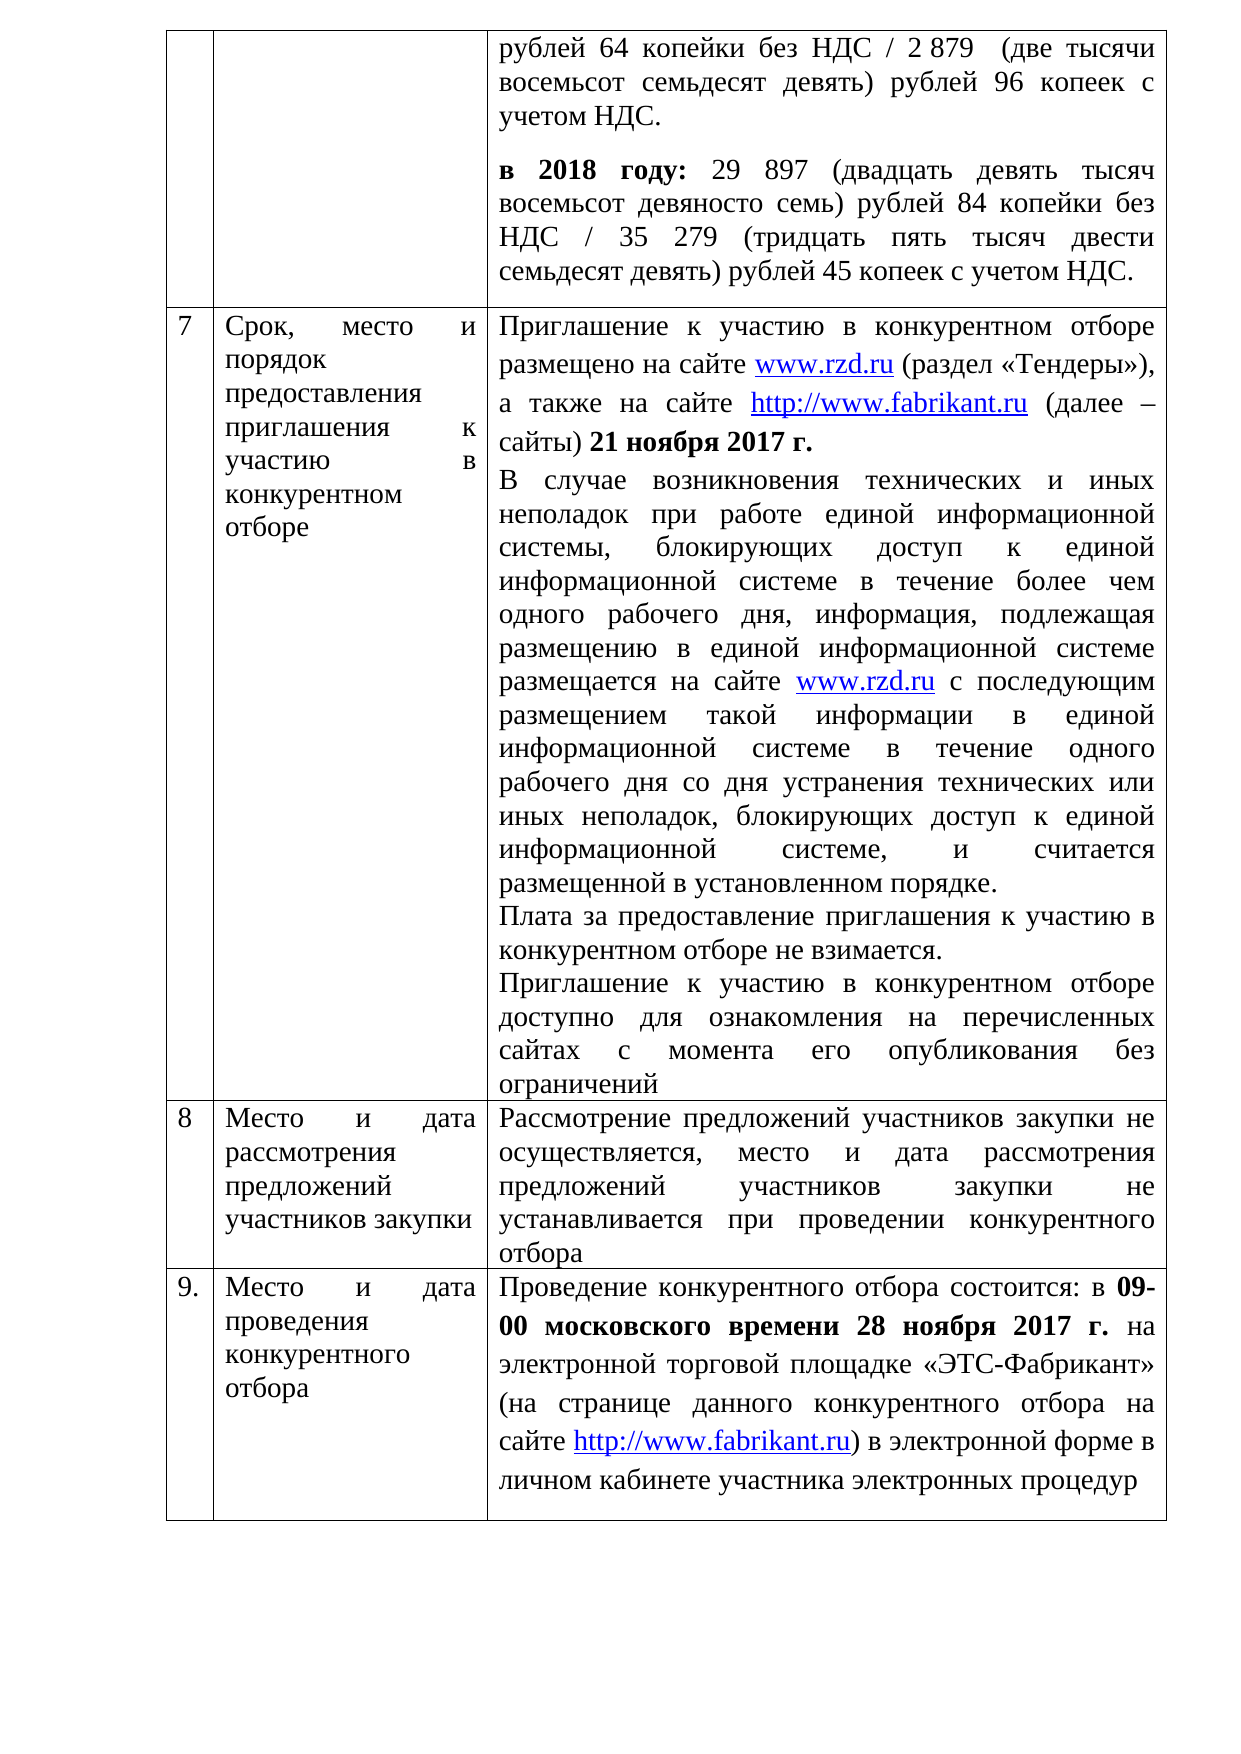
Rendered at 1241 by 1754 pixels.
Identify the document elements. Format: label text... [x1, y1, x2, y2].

table_cell Приглашение к участию в конкурентном отборе размещено на сайте www.rzd.ru (раздел «Тендеры»), а также на сайте http://www.fabrikant.ru (далее – сайты) 21 ноября 2017 г. В случае возникновения технических и иных неполадок при работе единой информационной системы, блокирующих доступ к единой информационной системе в течение более чем одного рабочего дня, информация, подлежащая размещению в единой информационной системе размещается на сайте www.rzd.ru с последующим размещением такой информации в единой информационной системе в течение одного рабочего дня со дня устранения технических или иных неполадок, блокирующих доступ к единой информационной системе, и считается размещенной в установленном порядке. Плата за предоставление приглашения к участию в конкурентном отборе не взимается. Приглашение к участию в конкурентном отборе доступно для ознакомления на перечисленных сайтах с момента его опубликования без ограничений [488, 308, 1166, 1099]
table_cell Срок, место и порядок предоставления приглашения к участию в конкурентном отборе [214, 308, 487, 1099]
table_cell Место и дата рассмотрения предложений участников закупки [214, 1101, 487, 1268]
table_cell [214, 31, 487, 307]
table_cell 8 [167, 1101, 213, 1268]
table_cell Рассмотрение предложений участников закупки не осуществляется, место и дата рассмотрения предложений участников закупки не устанавливается при проведении конкурентного отбора [488, 1101, 1166, 1268]
table_cell 7 [167, 308, 213, 1099]
table_cell 6 [167, 31, 213, 307]
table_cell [488, 31, 1166, 307]
table_cell 9. [167, 1269, 213, 1520]
table_cell Место и дата проведения конкурентного отбора [214, 1269, 487, 1520]
table_cell Проведение конкурентного отбора состоится: в 09-00 московского времени 28 ноября 2017 г. на электронной торговой площадке «ЭТС-Фабрикант» (на странице данного конкурентного отбора на сайте http://www.fabrikant.ru) в электронной форме в личном кабинете участника электронных процедур [488, 1269, 1166, 1520]
